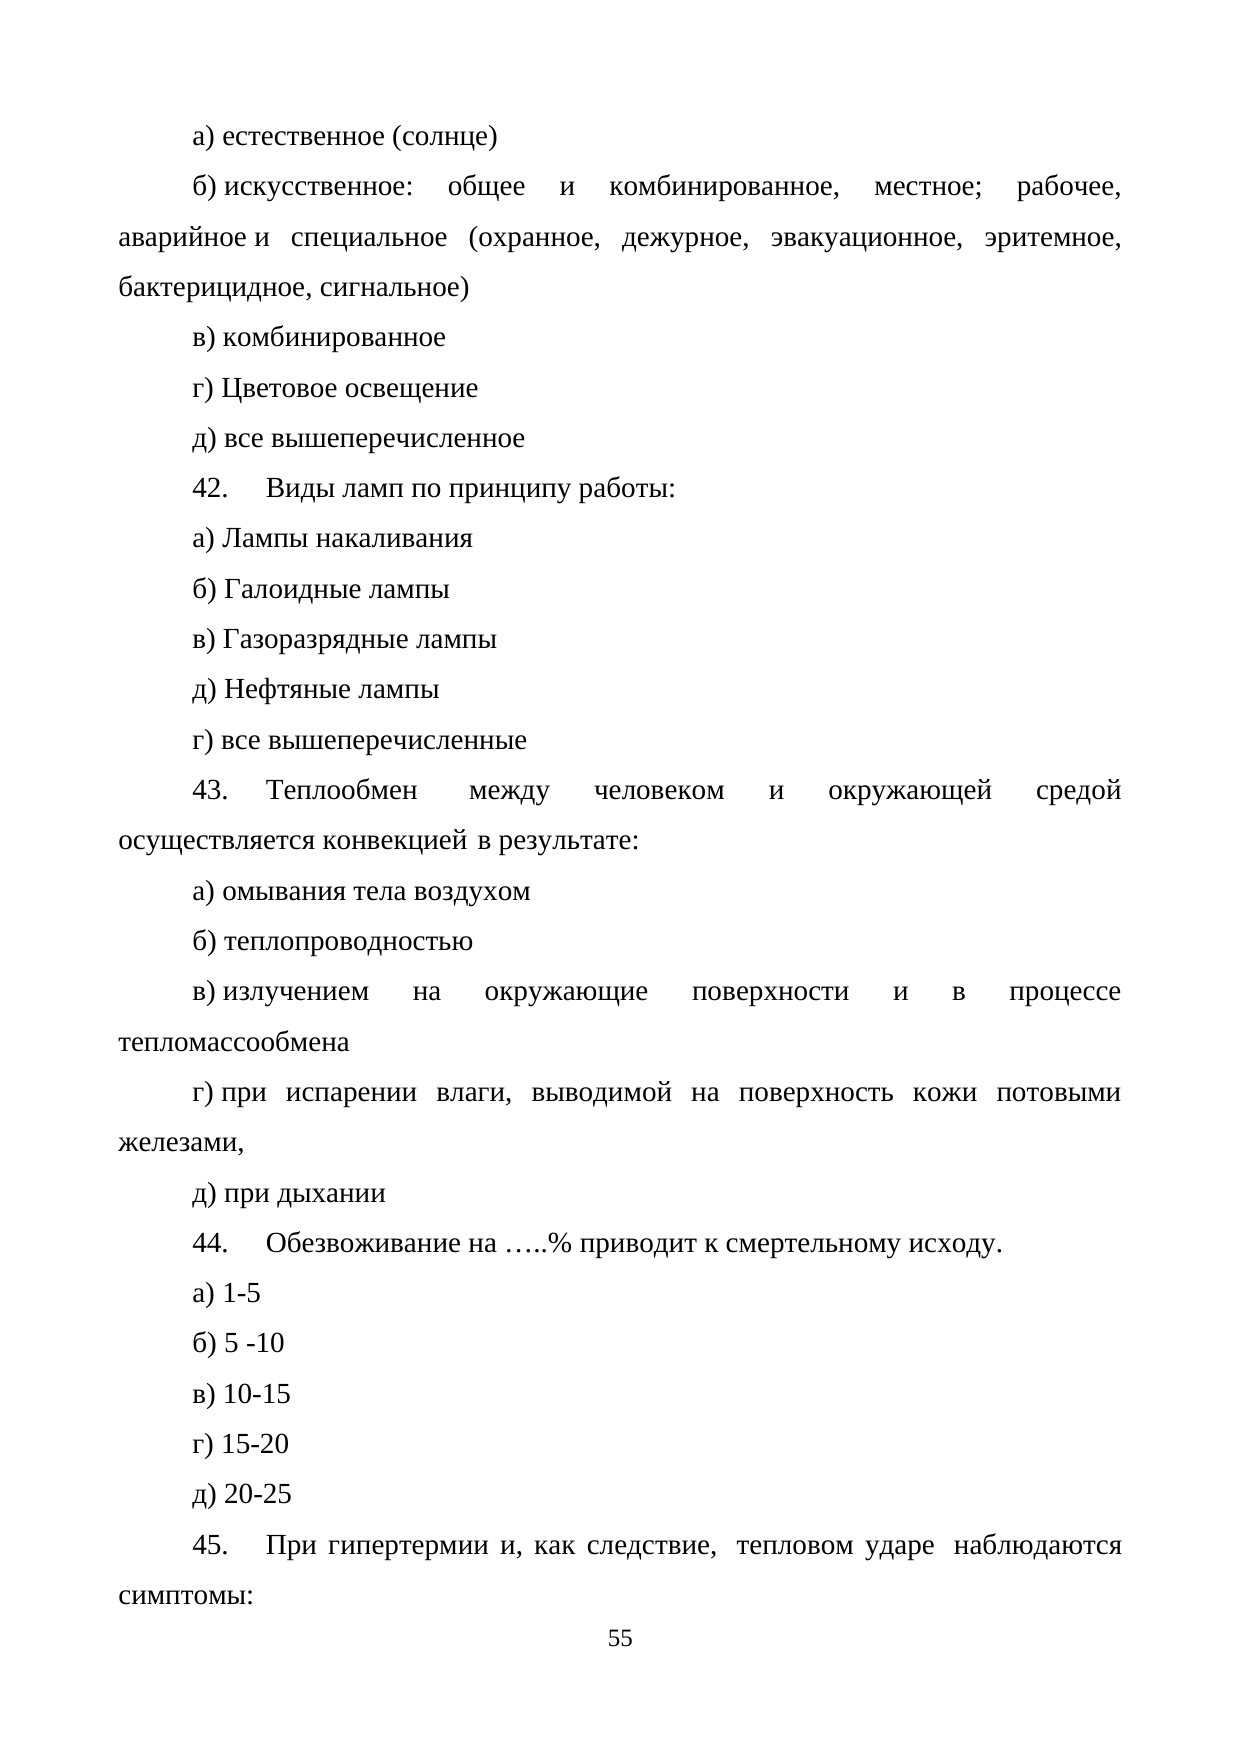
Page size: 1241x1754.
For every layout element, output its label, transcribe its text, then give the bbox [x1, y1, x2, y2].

text б) 5 -10 [118, 1326, 1122, 1359]
text а) омывания тела воздухом [118, 873, 1122, 906]
text в) 10-15 [118, 1376, 1122, 1409]
text б) Галоидные лампы [118, 571, 1122, 604]
text б) теплопроводностью [118, 923, 1122, 957]
text д) 20-25 [118, 1477, 1122, 1510]
text в) комбинированное [118, 319, 1122, 353]
text г) все вышеперечисленные [118, 722, 1122, 755]
text д) Нефтяные лампы [118, 672, 1122, 705]
list Виды ламп по принципу работы: [118, 470, 1122, 504]
text б) искусственное: общее и комбинированное, местное; рабочее, аварийное и специальное (охранное, дежурное, эвакуационное, эритемное, бактерицидное, сигнальное) [118, 168, 1122, 303]
text а) 1-5 [118, 1275, 1122, 1309]
list Теплообмен между человеком и окружающей средой осуществляется конвекцией в результате: [118, 772, 1122, 856]
text д) при дыхании [118, 1175, 1122, 1208]
list Обезвоживание на …..% приводит к смертельному исходу. [118, 1225, 1122, 1258]
text в) излучением на окружающие поверхности и в процессе тепломассообмена [118, 973, 1122, 1057]
text а) Лампы накаливания [118, 521, 1122, 554]
list При гипертермии и, как следствие, тепловом ударе наблюдаются симптомы: [118, 1527, 1122, 1611]
text г) Цветовое освещение [118, 370, 1122, 403]
text д) все вышеперечисленное [118, 420, 1122, 453]
text а) естественное (солнце) [118, 118, 1122, 152]
text г) при испарении влаги, выводимой на поверхность кожи потовыми железами, [118, 1074, 1122, 1158]
text г) 15-20 [118, 1426, 1122, 1460]
text в) Газоразрядные лампы [118, 621, 1122, 655]
